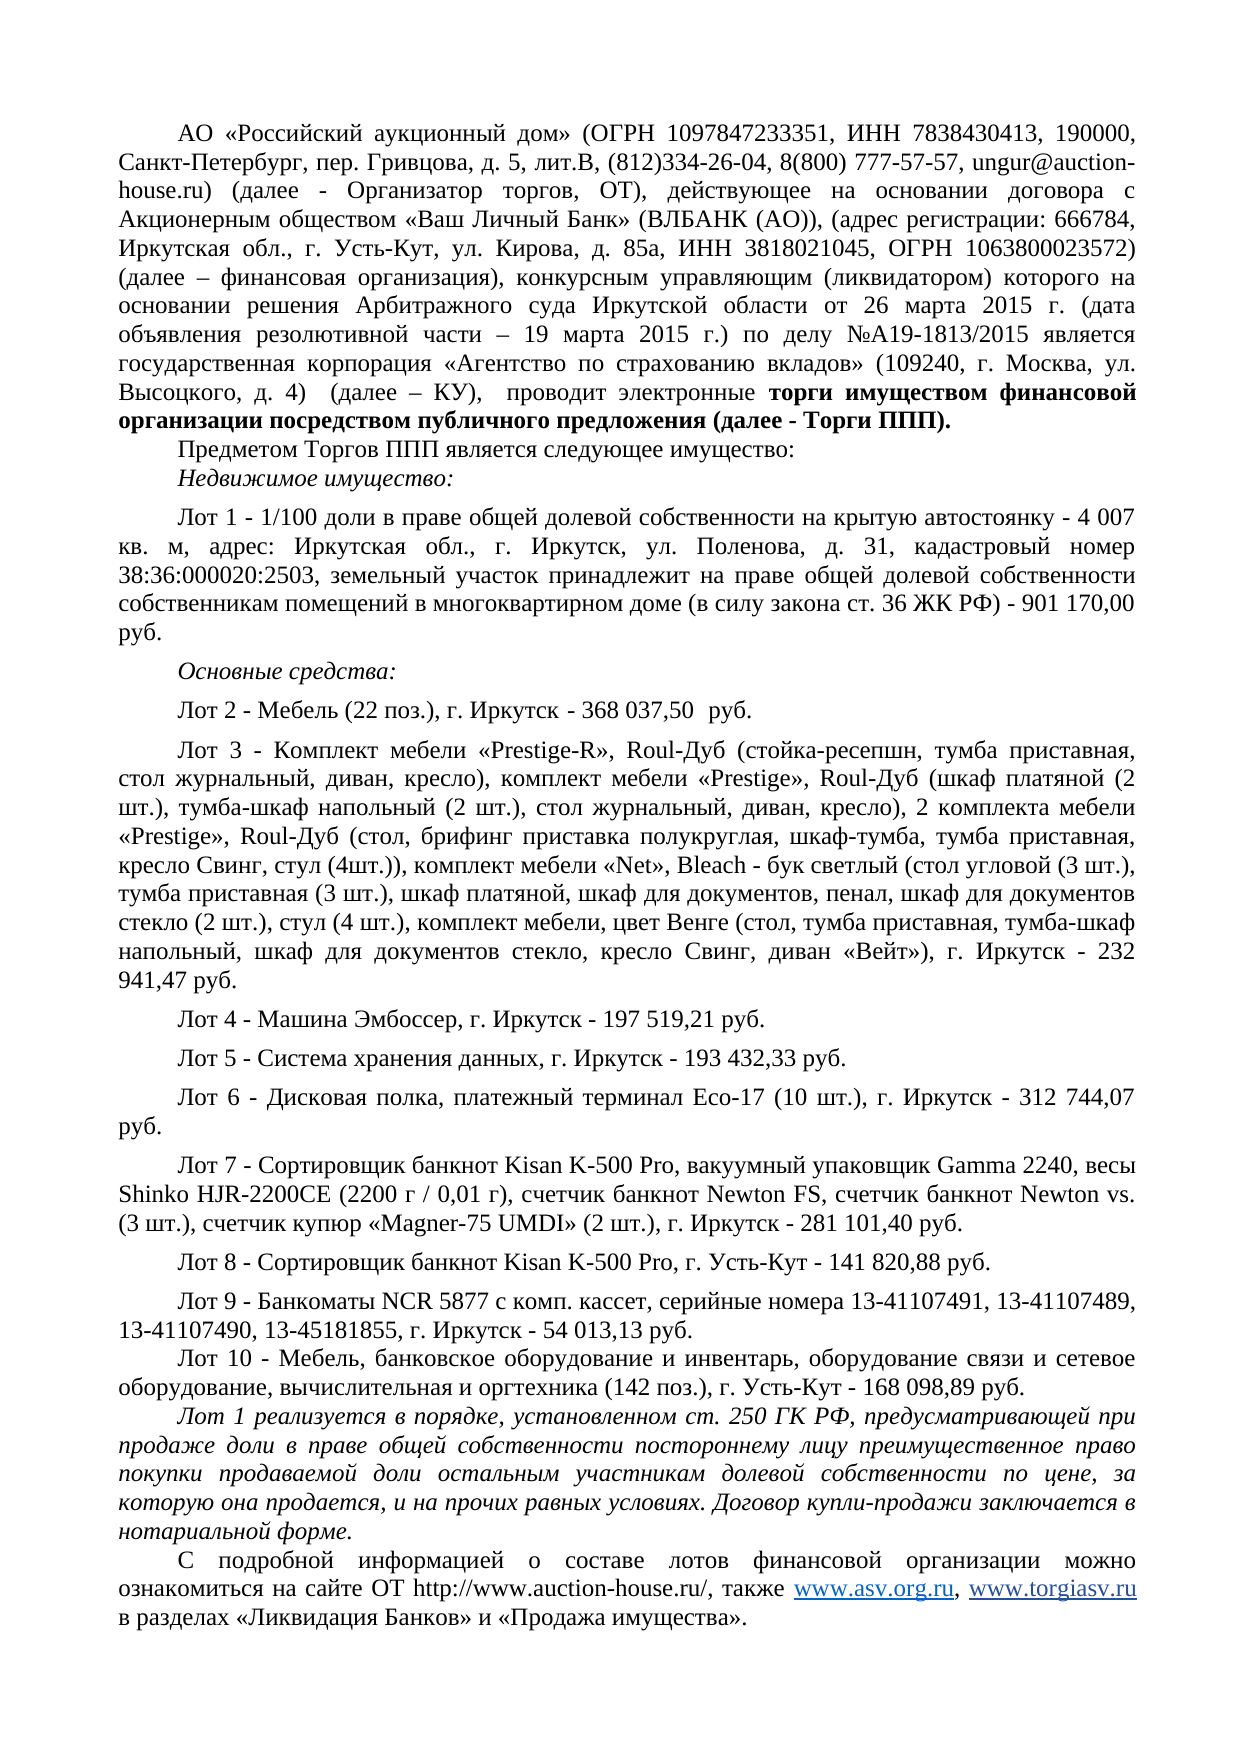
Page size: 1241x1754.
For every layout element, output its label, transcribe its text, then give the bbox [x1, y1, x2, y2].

text Лот 1 - 1/100 доли в праве общей долевой собственности на крытую автостоянку - 4 007 кв. м, адрес: Иркутская обл., г. Иркутск, ул. Поленова, д. 31, кадастровый номер 38:36:000020:2503, земельный участок принадлежит на праве общей долевой собственности собственникам помещений в многоквартирном доме (в силу закона ст. 36 ЖК РФ) - 901 170,00 руб. [118, 502, 1137, 646]
text Лот 7 - Сортировщик банкнот Kisan K-500 Pro, вакуумный упаковщик Gamma 2240, весы Shinko HJR-2200CE (2200 г / 0,01 г), счетчик банкнот Newton FS, счетчик банкнот Newton vs. (3 шт.), счетчик купюр «Magner-75 UMDI» (2 шт.), г. Иркутск - 281 101,40 руб. [118, 1150, 1137, 1236]
text С подробной информацией о составе лотов финансовой организации можно ознакомиться на сайте ОТ http://www.auction-house.ru/, также www.asv.org.ru, www.torgiasv.ru в разделах «Ликвидация Банков» и «Продажа имущества». [118, 1545, 1137, 1631]
text Лот 6 - Дисковая полка, платежный терминал Есо-17 (10 шт.), г. Иркутск - 312 744,07 руб. [118, 1082, 1137, 1140]
text Лот 4 - Машина Эмбоссер, г. Иркутск - 197 519,21 руб. [118, 1004, 1137, 1033]
text Лот 2 - Мебель (22 поз.), г. Иркутск - 368 037,50 руб. [118, 696, 1137, 724]
text Лот 5 - Система хранения данных, г. Иркутск - 193 432,33 руб. [118, 1043, 1137, 1072]
text Недвижимое имущество: [118, 463, 1137, 492]
text Лот 3 - Комплект мебели «Prestige-R», Roul-Дуб (стойка-ресепшн, тумба приставная, стол журнальный, диван, кресло), комплект мебели «Prestige», Roul-Дуб (шкаф платяной (2 шт.), тумба-шкаф напольный (2 шт.), стол журнальный, диван, кресло), 2 комплекта мебели «Prestige», Roul-Дуб (стол, брифинг приставка полукруглая, шкаф-тумба, тумба приставная, кресло Свинг, стул (4шт.)), комплект мебели «Net», Bleach - бук светлый (стол угловой (3 шт.), тумба приставная (3 шт.), шкаф платяной, шкаф для документов, пенал, шкаф для документов стекло (2 шт.), стул (4 шт.), комплект мебели, цвет Венге (стол, тумба приставная, тумба-шкаф напольный, шкаф для документов стекло, кресло Свинг, диван «Вейт»), г. Иркутск - 232 941,47 руб. [118, 735, 1137, 993]
text Лот 8 - Сортировщик банкнот Kisan K-500 Pro, г. Усть-Кут - 141 820,88 руб. [118, 1247, 1137, 1276]
text Лот 10 - Мебель, банковское оборудование и инвентарь, оборудование связи и сетевое оборудование, вычислительная и оргтехника (142 поз.), г. Усть-Кут - 168 098,89 руб. [118, 1343, 1137, 1401]
text Лот 1 реализуется в порядке, установленном ст. 250 ГК РФ, предусматривающей при продаже доли в праве общей собственности постороннему лицу преимущественное право покупки продаваемой доли остальным участникам долевой собственности по цене, за которую она продается, и на прочих равных условиях. Договор купли-продажи заключается в нотариальной форме. [118, 1401, 1137, 1545]
text Основные средства: [118, 656, 1137, 685]
text АО «Российский аукционный дом» (ОГРН 1097847233351, ИНН 7838430413, 190000, Санкт-Петербург, пер. Гривцова, д. 5, лит.В, (812)334-26-04, 8(800) 777-57-57, ungur@auction-house.ru) (далее - Организатор торгов, ОТ), действующее на основании договора с Акционерным обществом «Ваш Личный Банк» (ВЛБАНК (АО)), (адрес регистрации: 666784, Иркутская обл., г. Усть-Кут, ул. Кирова, д. 85а, ИНН 3818021045, ОГРН 1063800023572) (далее – финансовая организация), конкурсным управляющим (ликвидатором) которого на основании решения Арбитражного суда Иркутской области от 26 марта 2015 г. (дата объявления резолютивной части – 19 марта 2015 г.) по делу №А19-1813/2015 является государственная корпорация «Агентство по страхованию вкладов» (109240, г. Москва, ул. Высоцкого, д. 4) (далее – КУ), проводит электронные торги имуществом финансовой организации посредством публичного предложения (далее - Торги ППП). [118, 118, 1137, 434]
text Лот 9 - Банкоматы NCR 5877 с комп. кассет, серийные номера 13-41107491, 13-41107489, 13-41107490, 13-45181855, г. Иркутск - 54 013,13 руб. [118, 1286, 1137, 1343]
text Предметом Торгов ППП является следующее имущество: [118, 434, 1137, 463]
